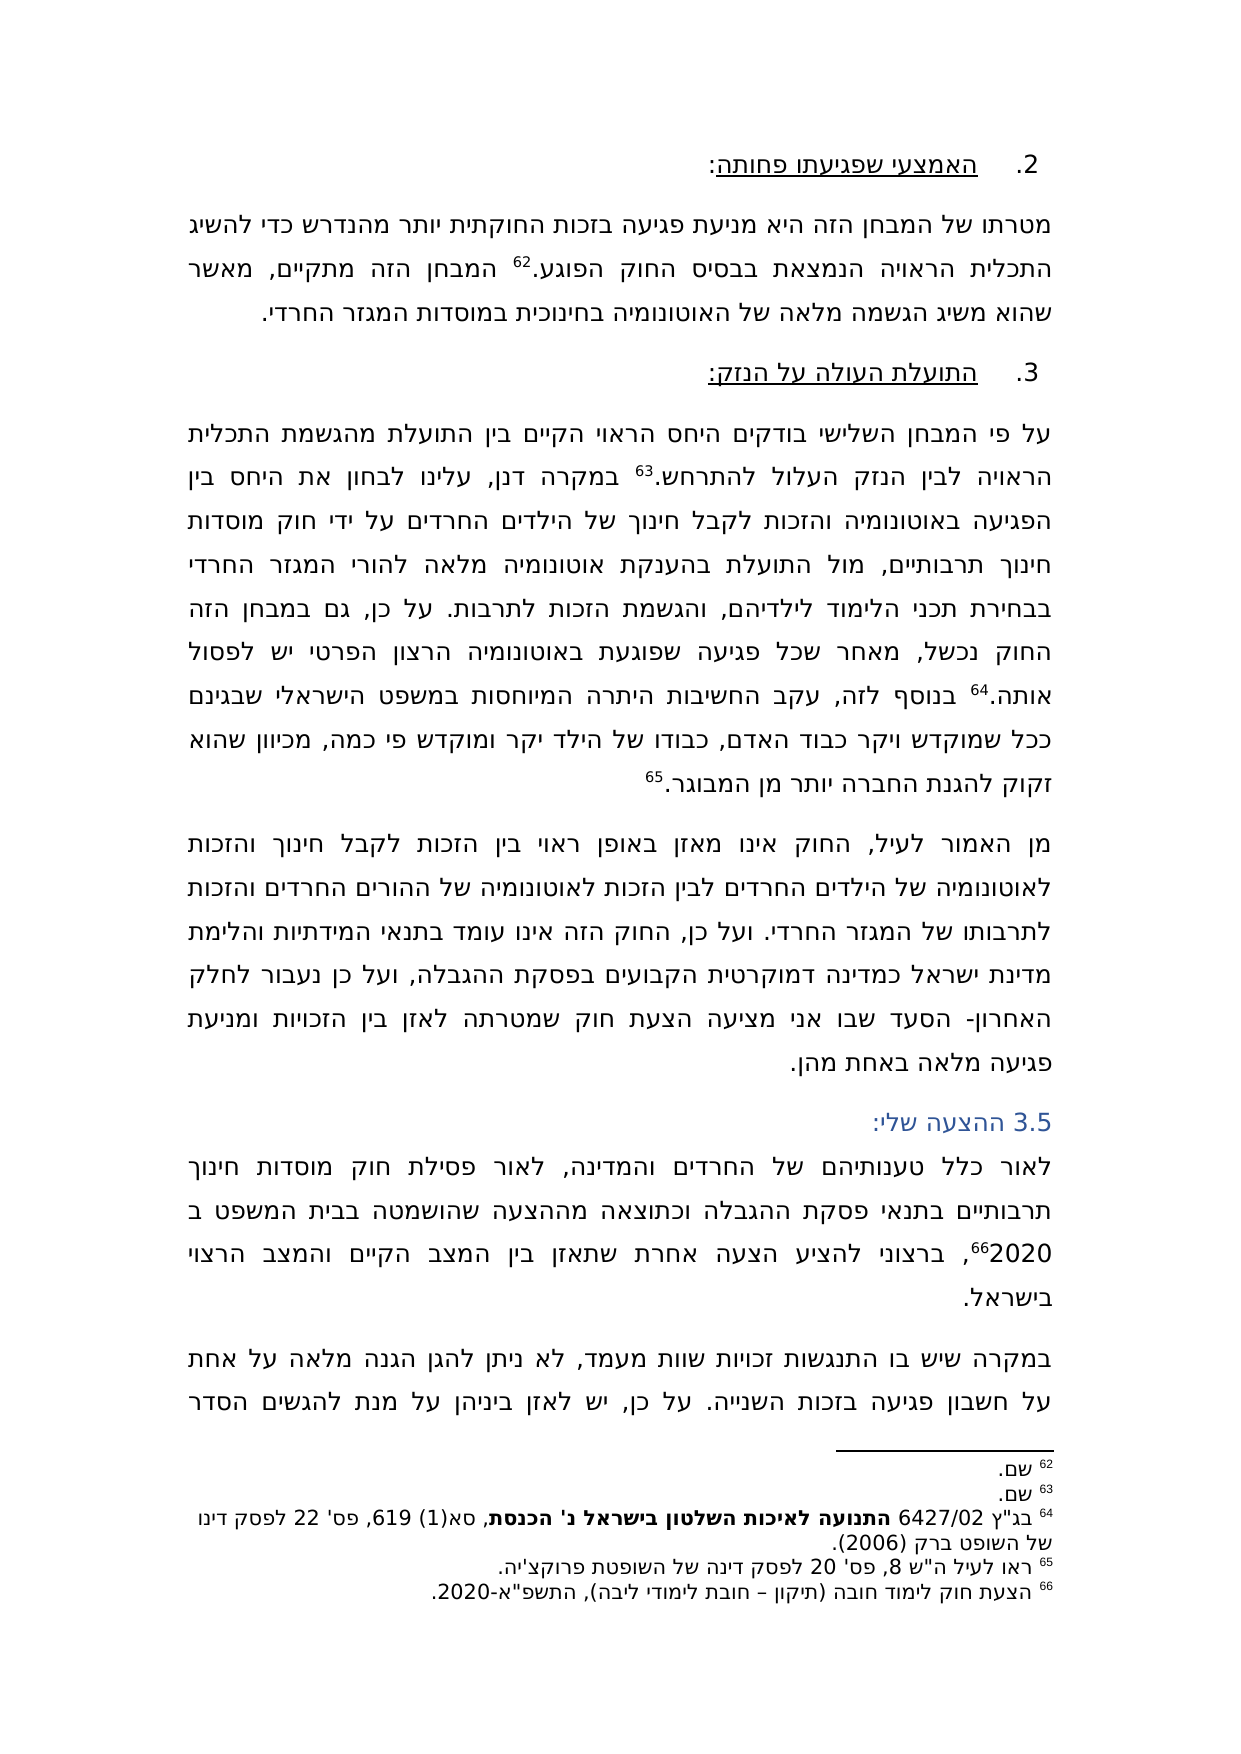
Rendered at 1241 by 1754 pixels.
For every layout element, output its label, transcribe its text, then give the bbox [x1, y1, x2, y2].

list התועלת העולה על הנזק: [187, 358, 1015, 387]
text על פי המבחן השלישי בודקים היחס הראוי הקיים בין התועלת מהגשמת התכלית הראויה לבין הנזק העלול להתרחש. במקרה דנן, עלינו לבחון את היחס בין הפגיעה באוטונומיה והזכות לקבל חינוך של הילדים החרדים על ידי חוק מוסדות חינוך תרבותיים, מול התועלת בהענקת אוטונומיה מלאה להורי המגזר החרדי בבחירת תכני הלימוד לילדיהם, והגשמת הזכות לתרבות. על כן, גם במבחן הזה החוק נכשל, מאחר שכל פגיעה שפוגעת באוטונומיה הרצון הפרטי יש לפסול אותה. בנוסף לזה, עקב החשיבות היתרה המיוחסות במשפט הישראלי שבגינם ככל שמוקדש ויקר כבוד האדם, כבודו של הילד יקר ומוקדש פי כמה, מכיוון שהוא זקוק להגנת החברה יותר מן המבוגר. [187, 419, 1053, 798]
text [187, 1344, 1053, 1417]
text מן האמור לעיל, החוק אינו מאזן באופן ראוי בין הזכות לקבל חינוך והזכות לאוטונומיה של הילדים החרדים לבין הזכות לאוטונומיה של ההורים החרדים והזכות לתרבותו של המגזר החרדי. ועל כן, החוק הזה אינו עומד בתנאי המידתיות והלימת מדינת ישראל כמדינה דמוקרטית הקבועים בפסקת ההגבלה, ועל כן נעבור לחלק האחרון- הסעד שבו אני מציעה הצעת חוק שמטרתה לאזן בין הזכויות ומניעת פגיעה מלאה באחת מהן. [187, 829, 1053, 1077]
text מטרתו של המבחן הזה היא מניעת פגיעה בזכות החוקתית יותר מהנדרש כדי להשיג התכלית הראויה הנמצאת בבסיס החוק הפוגע. המבחן הזה מתקיים, מאשר שהוא משיג הגשמה מלאה של האוטונומיה בחינוכית במוסדות המגזר החרדי. [187, 210, 1053, 327]
text לאור כלל טענותיהם של החרדים והמדינה, לאור פסילת חוק מוסדות חינוך תרבותיים בתנאי פסקת ההגבלה וכתוצאה מההצעה שהושמטה בבית המשפט ב 2020, ברצוני להציע הצעה אחרת שתאזן בין המצב הקיים והמצב הרצוי בישראל. [187, 1152, 1053, 1312]
list האמצעי שפגיעתו פחותה: [187, 150, 1015, 179]
subtitle 3.5 ההצעה שלי: [187, 1108, 1053, 1137]
